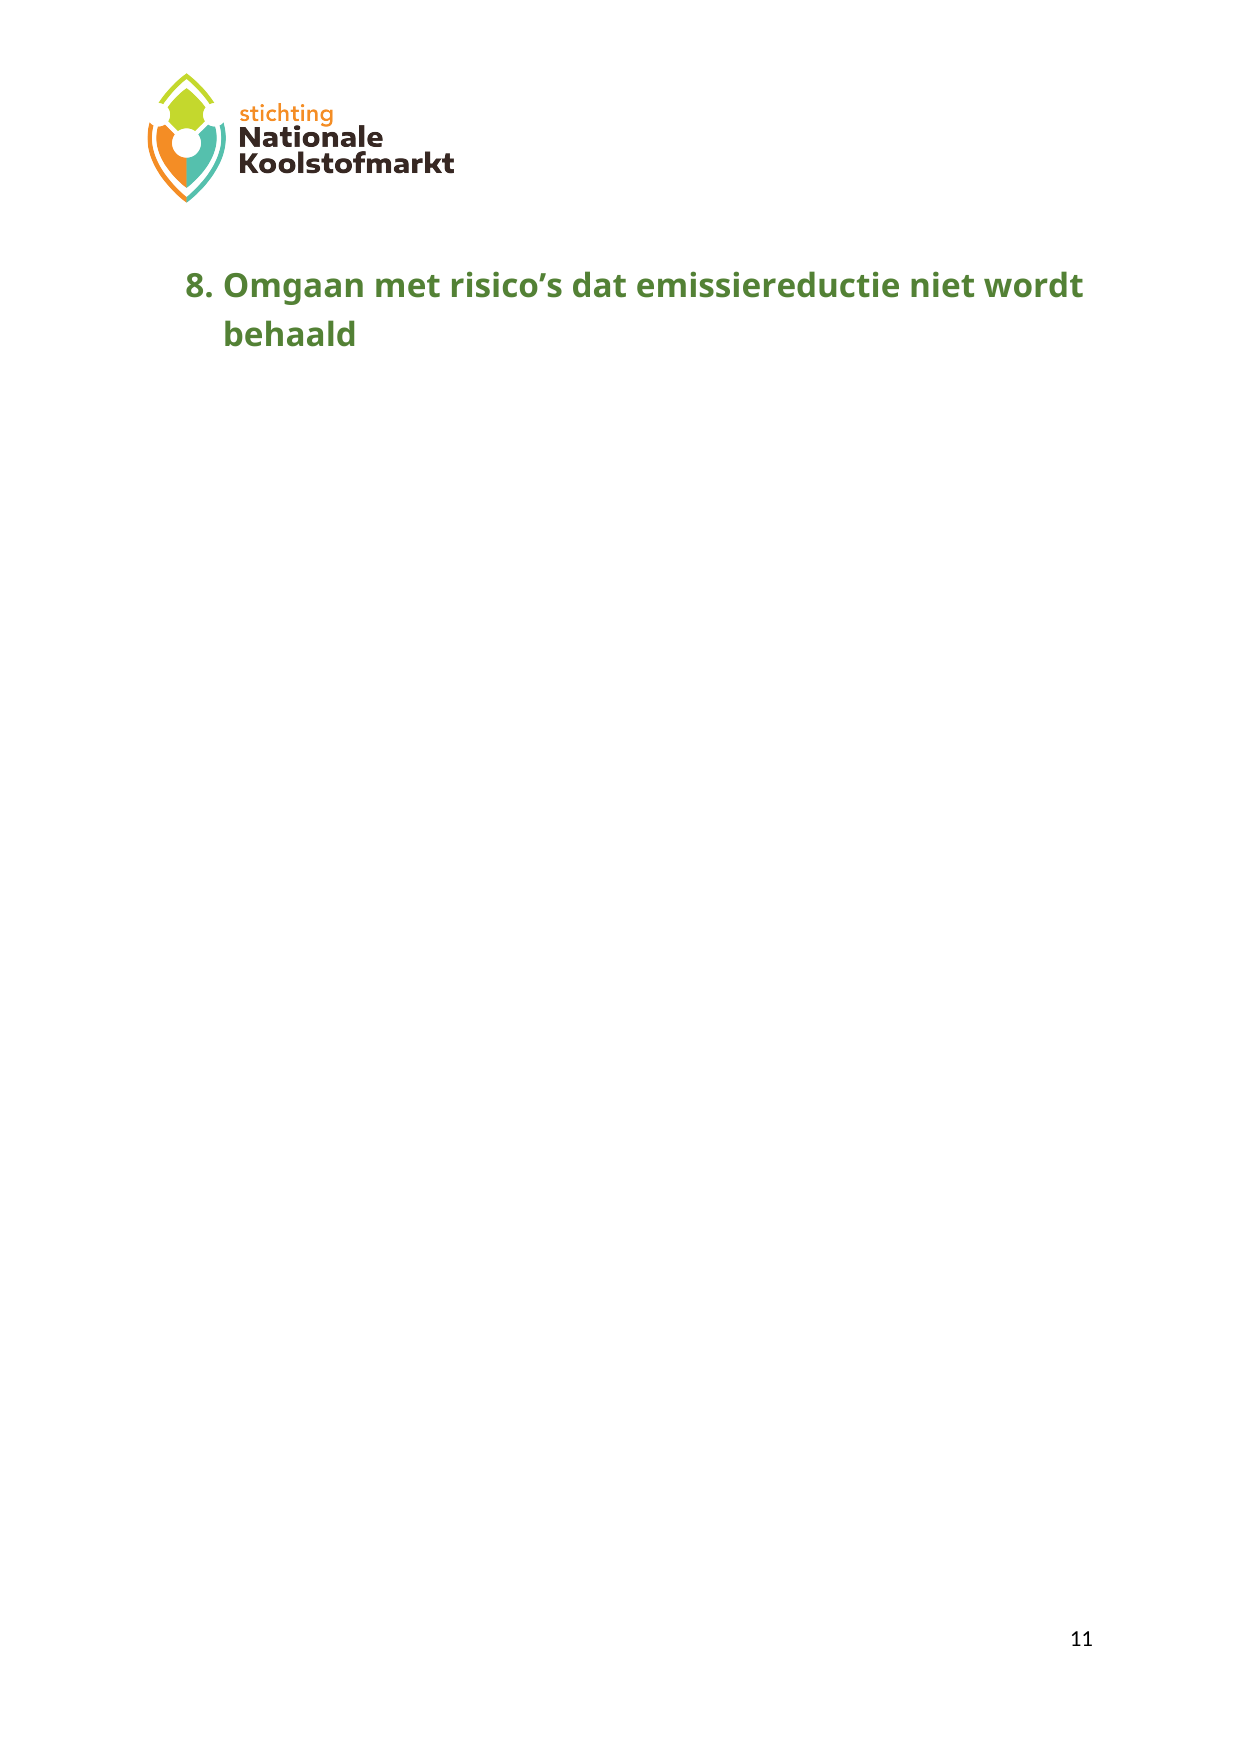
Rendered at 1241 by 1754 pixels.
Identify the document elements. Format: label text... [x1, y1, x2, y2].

picture [147, 73, 454, 203]
subtitle Omgaan met risico’s dat emissiereductie niet wordt behaald [185, 261, 1093, 356]
